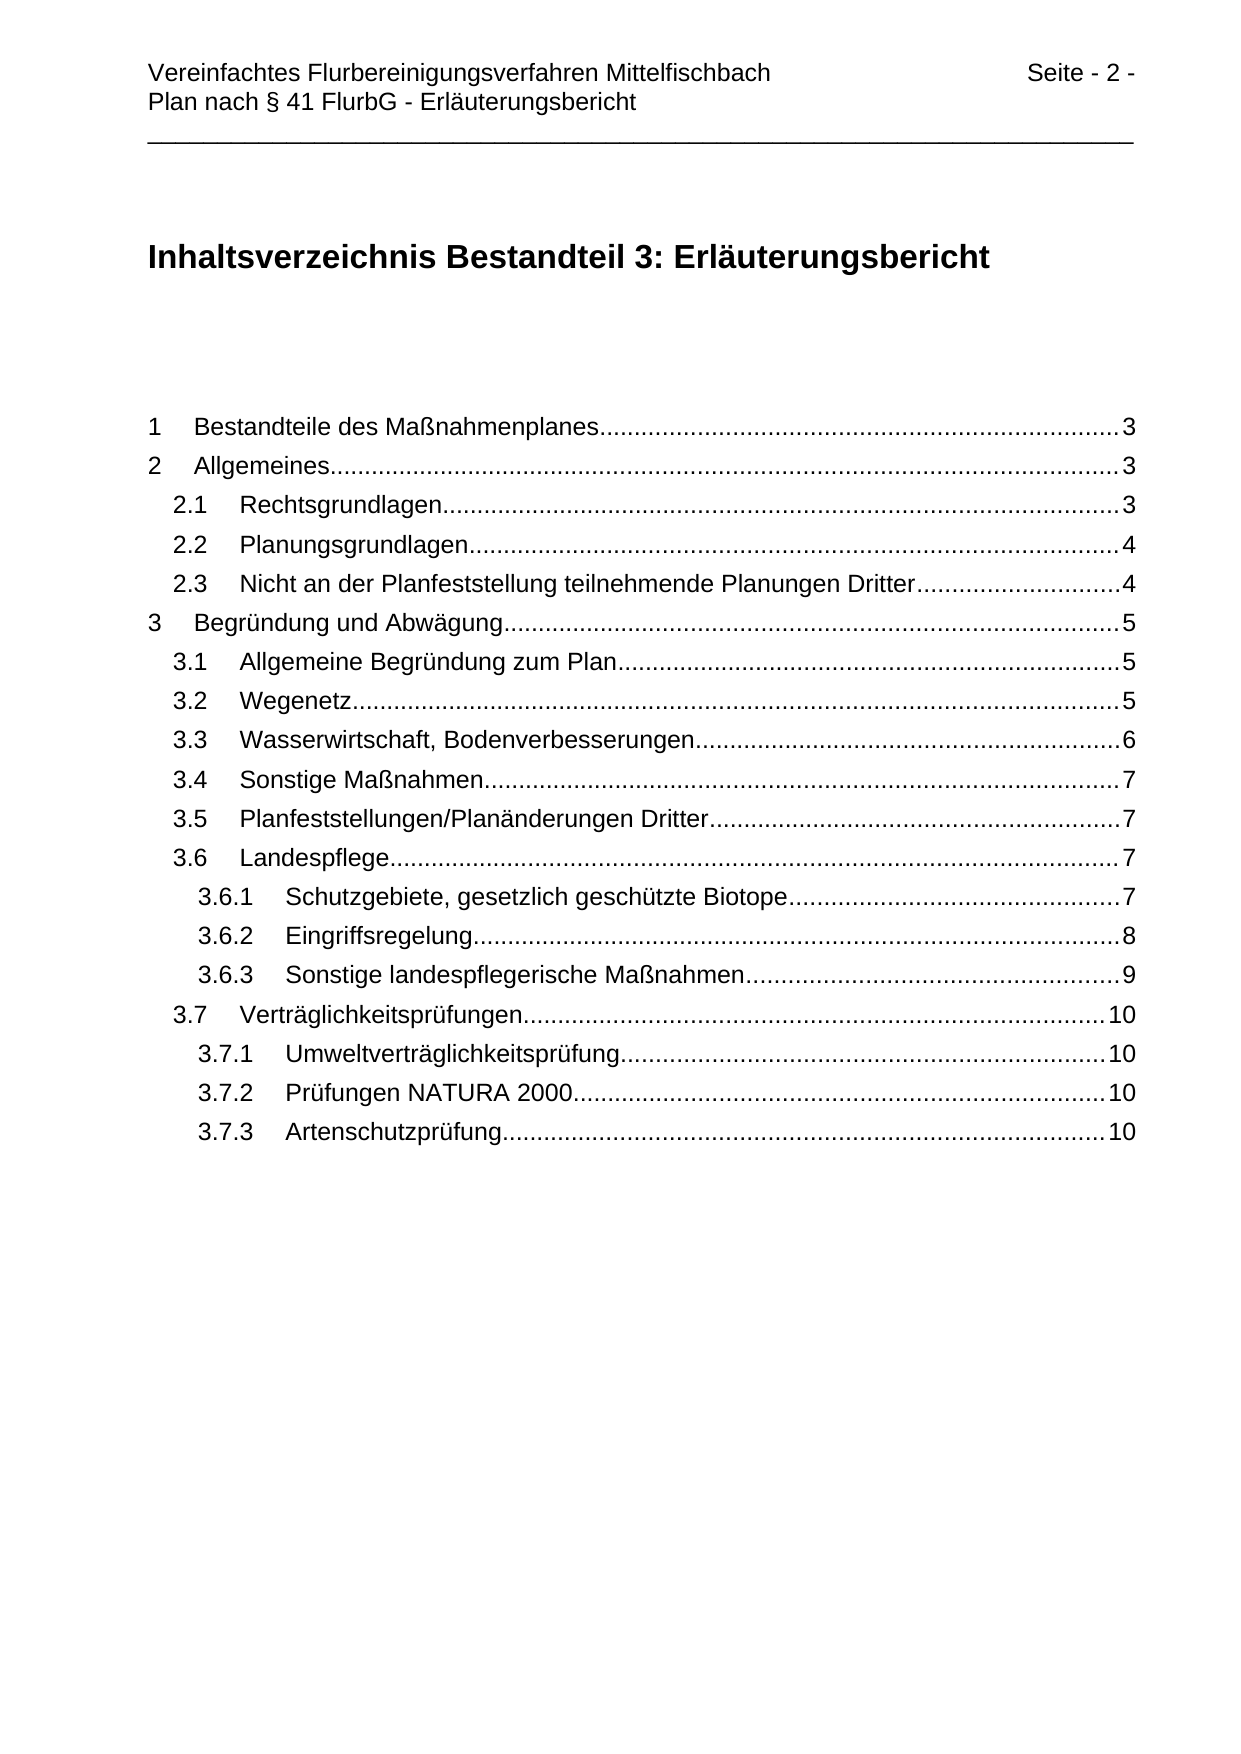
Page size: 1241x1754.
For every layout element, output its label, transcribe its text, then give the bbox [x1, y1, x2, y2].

list Inhaltsverzeichnis Bestandteil 3: Erläuterungsbericht [148, 237, 1137, 275]
